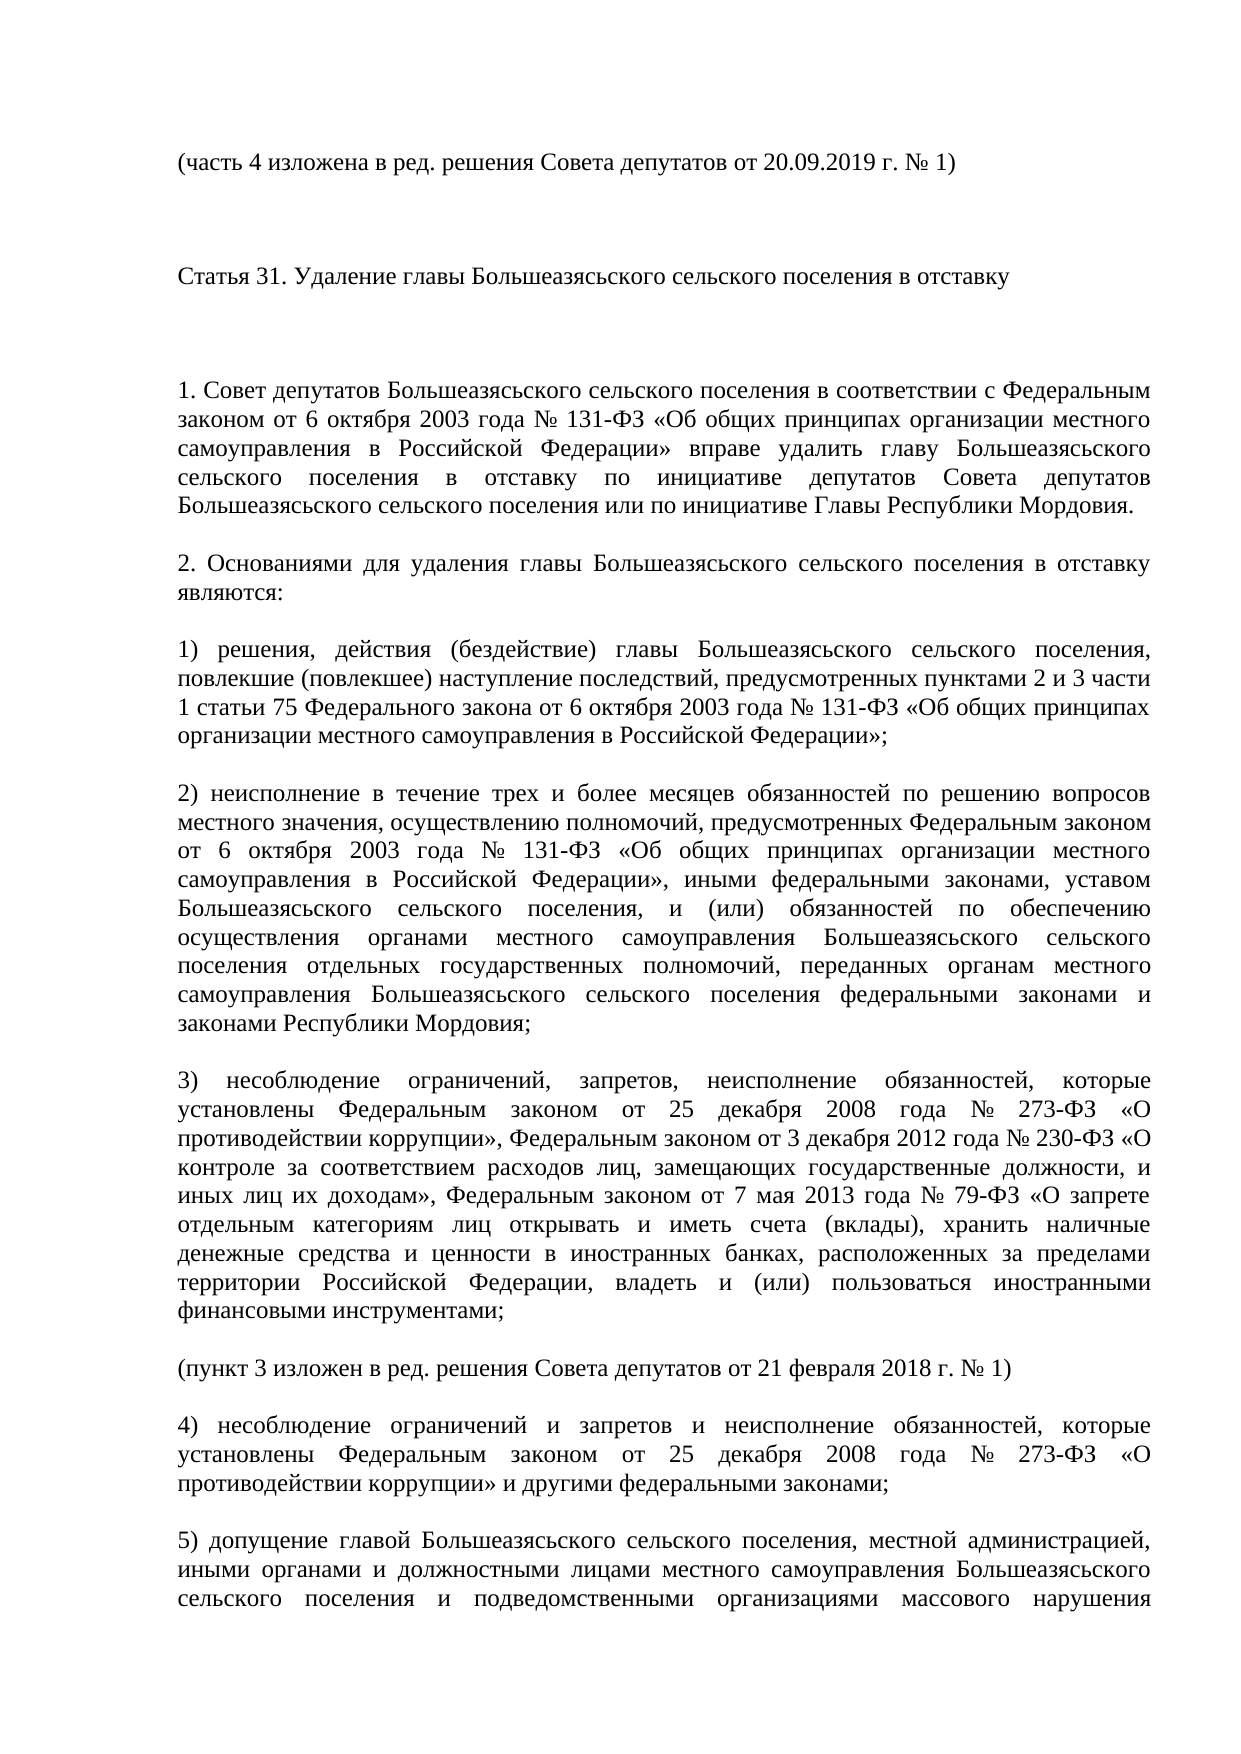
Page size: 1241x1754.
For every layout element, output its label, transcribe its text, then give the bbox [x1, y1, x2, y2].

text 3) несоблюдение ограничений, запретов, неисполнение обязанностей, которые установлены Федеральным законом от 25 декабря 2008 года № 273-ФЗ «О противодействии коррупции», Федеральным законом от 3 декабря 2012 года № 230-ФЗ «О контроле за соответствием расходов лиц, замещающих государственные должности, и иных лиц их доходам», Федеральным законом от 7 мая 2013 года № 79-ФЗ «О запрете отдельным категориям лиц открывать и иметь счета (вклады), хранить наличные денежные средства и ценности в иностранных банках, расположенных за пределами территории Российской Федерации, владеть и (или) пользоваться иностранными финансовыми инструментами; [177, 1065, 1152, 1324]
text 4) несоблюдение ограничений и запретов и неисполнение обязанностей, которые установлены Федеральным законом от 25 декабря 2008 года № 273-ФЗ «О противодействии коррупции» и другими федеральными законами; [177, 1410, 1152, 1497]
text Статья 31. Удаление главы Большеазясьского сельского поселения в отставку [177, 261, 1152, 290]
text 1) решения, действия (бездействие) главы Большеазясьского сельского поселения, повлекшие (повлекшее) наступление последствий, предусмотренных пунктами 2 и 3 части 1 статьи 75 Федерального закона от 6 октября 2003 года № 131-ФЗ «Об общих принципах организации местного самоуправления в Российской Федерации»; [177, 634, 1152, 749]
text 1. Совет депутатов Большеазясьского сельского поселения в соответствии с Федеральным законом от 6 октября 2003 года № 131-ФЗ «Об общих принципах организации местного самоуправления в Российской Федерации» вправе удалить главу Большеазясьского сельского поселения в отставку по инициативе депутатов Совета депутатов Большеазясьского сельского поселения или по инициативе Главы Республики Мордовия. [177, 375, 1152, 519]
text (часть 4 изложена в ред. решения Совета депутатов от 20.09.2019 г. № 1) [177, 147, 1152, 176]
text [177, 1525, 1152, 1612]
text (пункт 3 изложен в ред. решения Совета депутатов от 21 февраля 2018 г. № 1) [177, 1353, 1152, 1382]
text 2. Основаниями для удаления главы Большеазясьского сельского поселения в отставку являются: [177, 548, 1152, 605]
text 2) неисполнение в течение трех и более месяцев обязанностей по решению вопросов местного значения, осуществлению полномочий, предусмотренных Федеральным законом от 6 октября 2003 года № 131-ФЗ «Об общих принципах организации местного самоуправления в Российской Федерации», иными федеральными законами, уставом Большеазясьского сельского поселения, и (или) обязанностей по обеспечению осуществления органами местного самоуправления Большеазясьского сельского поселения отдельных государственных полномочий, переданных органам местного самоуправления Большеазясьского сельского поселения федеральными законами и законами Республики Мордовия; [177, 778, 1152, 1037]
